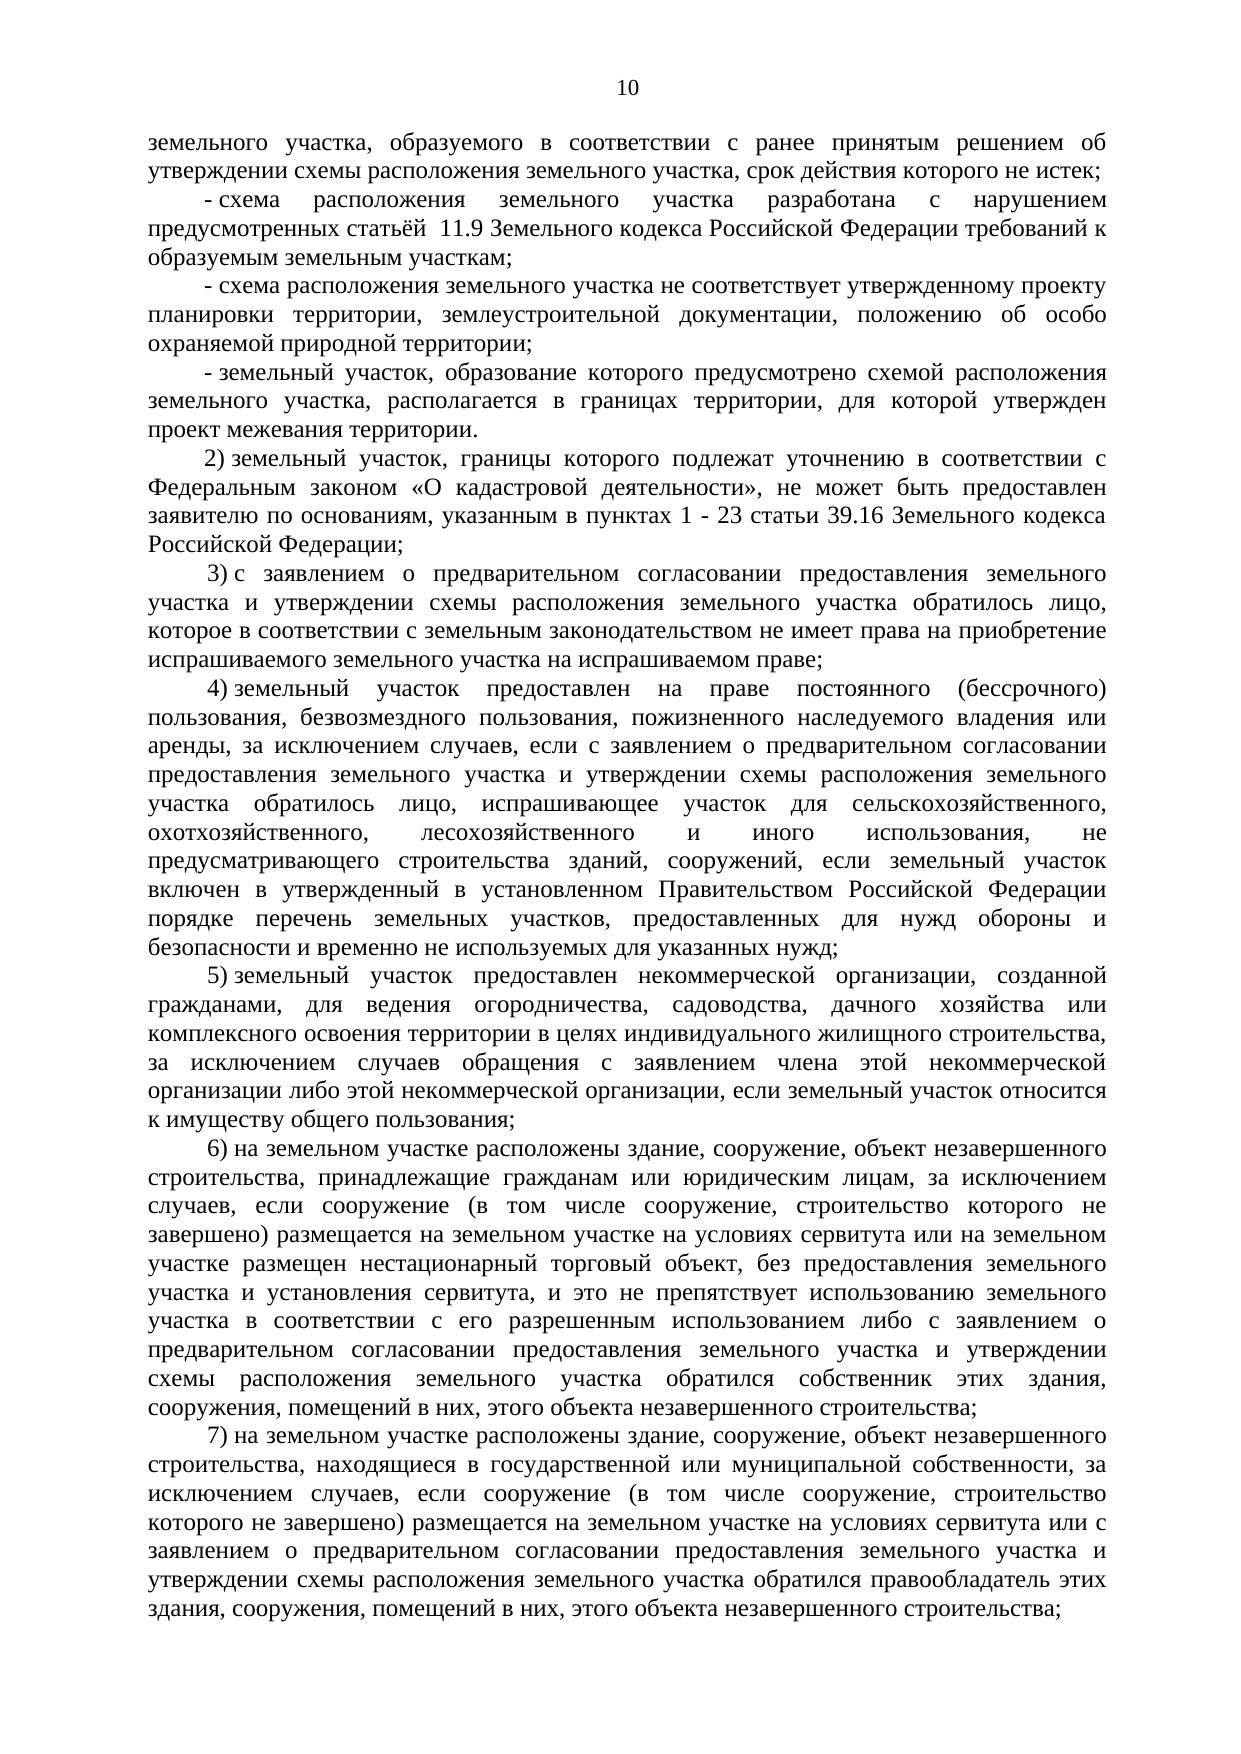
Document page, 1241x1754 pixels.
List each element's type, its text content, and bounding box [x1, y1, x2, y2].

text - схема расположения земельного участка разработана с нарушением предусмотренных статьёй 11.9 Земельного кодекса Российской Федерации требований к образуемым земельным участкам; [148, 184, 1107, 270]
text 3) с заявлением о предварительном согласовании предоставления земельного участка и утверждении схемы расположения земельного участка обратилось лицо, которое в соответствии с земельным законодательством не имеет права на приобретение испрашиваемого земельного участка на испрашиваемом праве; [148, 558, 1107, 673]
text 7) на земельном участке расположены здание, сооружение, объект незавершенного строительства, находящиеся в государственной или муниципальной собственности, за исключением случаев, если сооружение (в том числе сооружение, строительство которого не завершено) размещается на земельном участке на условиях сервитута или с заявлением о предварительном согласовании предоставления земельного участка и утверждении схемы расположения земельного участка обратился правообладатель этих здания, сооружения, помещений в них, этого объекта незавершенного строительства; [148, 1420, 1107, 1622]
text 2) земельный участок, границы которого подлежат уточнению в соответствии с Федеральным законом «О кадастровой деятельности», не может быть предоставлен заявителю по основаниям, указанным в пунктах 1 - 23 статьи 39.16 Земельного кодекса Российской Федерации; [148, 443, 1107, 558]
text - схема расположения земельного участка не соответствует утвержденному проекту планировки территории, землеустроительной документации, положению об особо охраняемой природной территории; [148, 270, 1107, 357]
text 4) земельный участок предоставлен на праве постоянного (бессрочного) пользования, безвозмездного пользования, пожизненного наследуемого владения или аренды, за исключением случаев, если с заявлением о предварительном согласовании предоставления земельного участка и утверждении схемы расположения земельного участка обратилось лицо, испрашивающее участок для сельскохозяйственного, охотхозяйственного, лесохозяйственного и иного использования, не предусматривающего строительства зданий, сооружений, если земельный участок включен в утвержденный в установленном Правительством Российской Федерации порядке перечень земельных участков, предоставленных для нужд обороны и безопасности и временно не используемых для указанных нужд; [148, 673, 1107, 960]
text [148, 127, 1107, 184]
text 5) земельный участок предоставлен некоммерческой организации, созданной гражданами, для ведения огородничества, садоводства, дачного хозяйства или комплексного освоения территории в целях индивидуального жилищного строительства, за исключением случаев обращения с заявлением члена этой некоммерческой организации либо этой некоммерческой организации, если земельный участок относится к имуществу общего пользования; [148, 960, 1107, 1133]
text 6) на земельном участке расположены здание, сооружение, объект незавершенного строительства, принадлежащие гражданам или юридическим лицам, за исключением случаев, если сооружение (в том числе сооружение, строительство которого не завершено) размещается на земельном участке на условиях сервитута или на земельном участке размещен нестационарный торговый объект, без предоставления земельного участка и установления сервитута, и это не препятствует использованию земельного участка в соответствии с его разрешенным использованием либо с заявлением о предварительном согласовании предоставления земельного участка и утверждении схемы расположения земельного участка обратился собственник этих здания, сооружения, помещений в них, этого объекта незавершенного строительства; [148, 1133, 1107, 1420]
text - земельный участок, образование которого предусмотрено схемой расположения земельного участка, располагается в границах территории, для которой утвержден проект межевания территории. [148, 357, 1107, 443]
